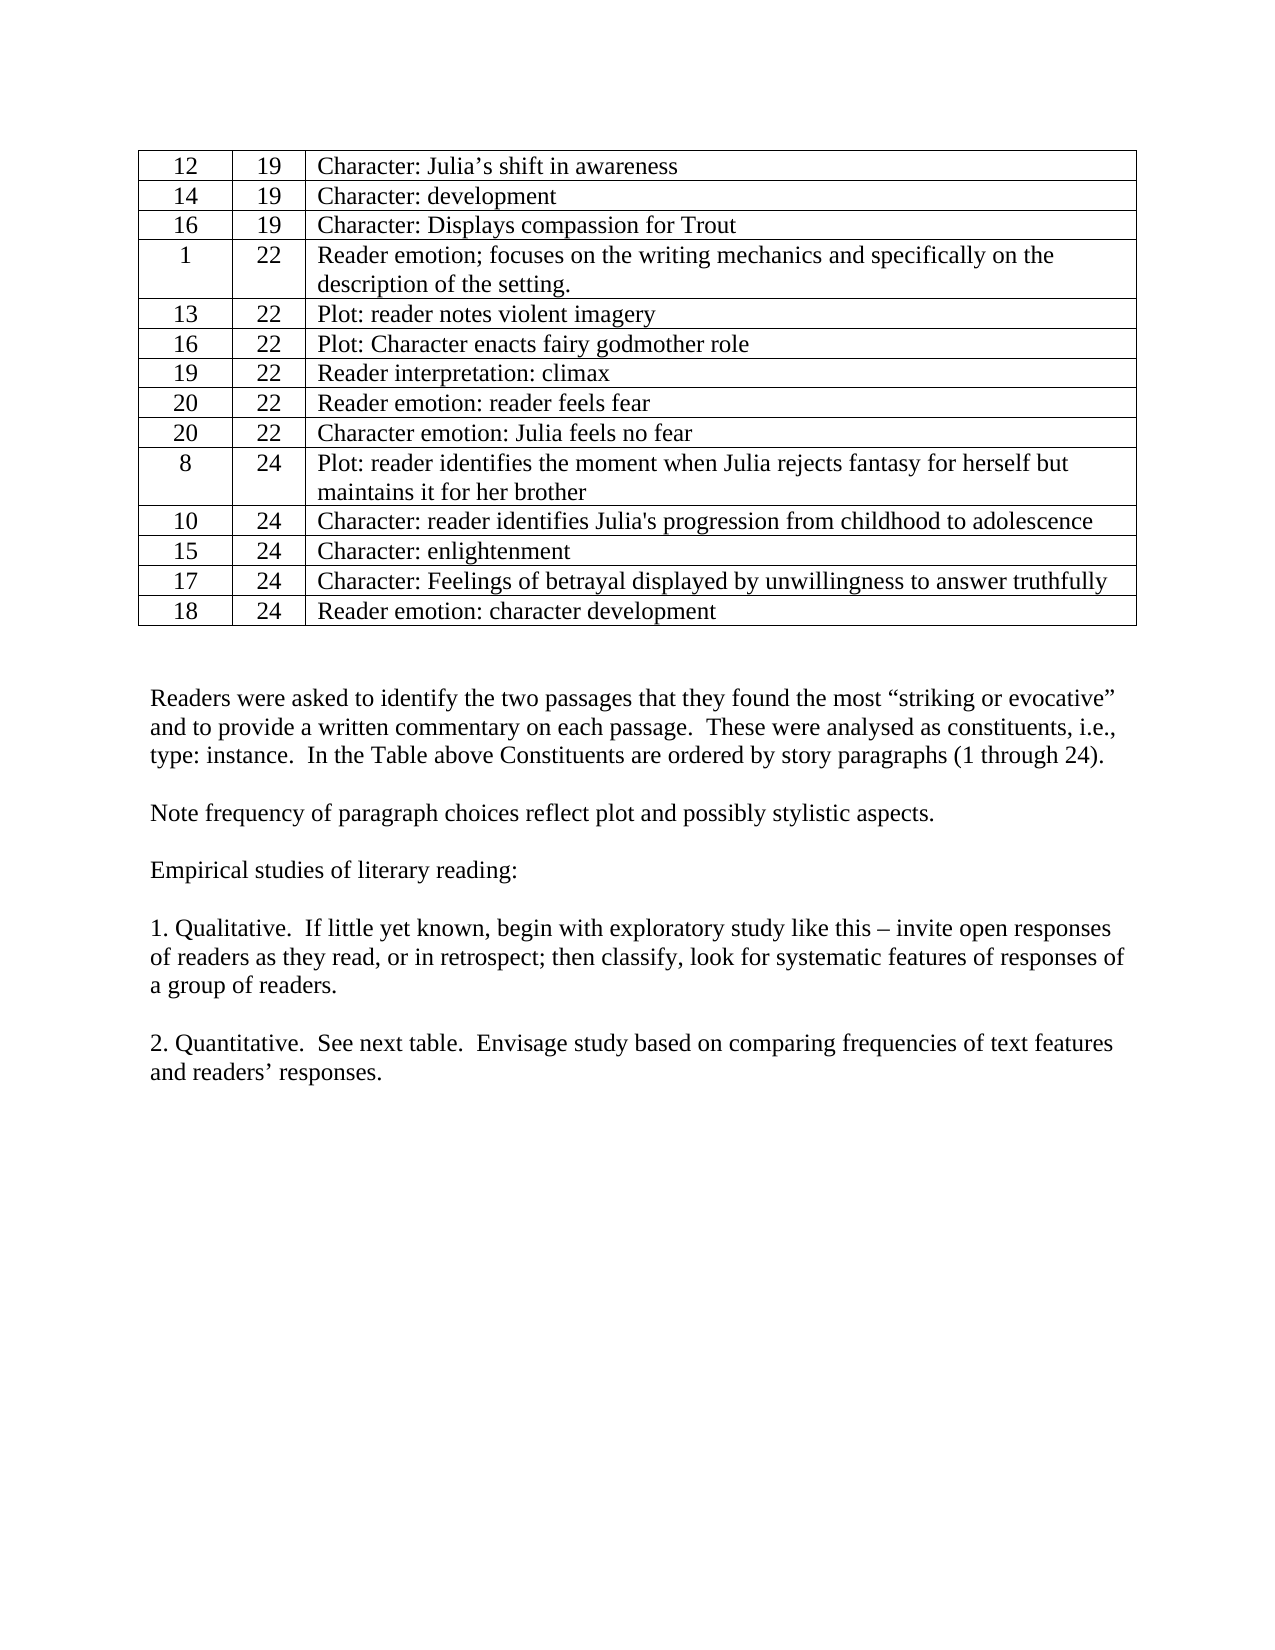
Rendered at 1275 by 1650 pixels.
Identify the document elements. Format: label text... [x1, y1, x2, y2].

table_cell 18 [139, 596, 232, 624]
table_cell 20 [139, 388, 232, 417]
text 1. Qualitative. If little yet known, begin with exploratory study like this – invite open responses of readers as they read, or in retrospect; then classify, look for systematic features of responses of a group of readers. [150, 913, 1125, 999]
table_cell Character emotion: Julia feels no fear [306, 418, 1136, 447]
table_cell Character: Julia’s shift in awareness [306, 151, 1136, 180]
table_cell 19 [139, 359, 232, 387]
table_cell 22 [233, 329, 305, 357]
table_cell 13 [139, 299, 232, 328]
text Readers were asked to identify the two passages that they found the most “striking or evocative” and to provide a written commentary on each passage. These were analysed as constituents, i.e., type: instance. In the Table above Constituents are ordered by story paragraphs (1 through 24). [150, 683, 1125, 769]
table_cell Character: reader identifies Julia's progression from childhood to adolescence [306, 506, 1136, 535]
table_cell 19 [233, 151, 305, 180]
table_cell 24 [233, 536, 305, 565]
table_cell Plot: reader identifies the moment when Julia rejects fantasy for herself but maintains it for her brother [306, 448, 1136, 505]
table_cell 14 [139, 181, 232, 209]
text Note frequency of paragraph choices reflect plot and possibly stylistic aspects. [150, 798, 1125, 827]
table_cell 12 [139, 151, 232, 180]
table_cell 24 [233, 448, 305, 505]
table_cell 24 [233, 506, 305, 535]
text 2. Quantitative. See next table. Envisage study based on comparing frequencies of text features and readers’ responses. [150, 1028, 1125, 1086]
table_cell Reader emotion: reader feels fear [306, 388, 1136, 417]
table_cell Character: development [306, 181, 1136, 209]
table_cell Reader interpretation: climax [306, 359, 1136, 387]
table_cell 8 [139, 448, 232, 505]
table_cell 10 [139, 506, 232, 535]
table_cell 20 [139, 418, 232, 447]
table_cell Character: Feelings of betrayal displayed by unwillingness to answer truthfully [306, 566, 1136, 595]
table_cell 22 [233, 240, 305, 298]
table_cell 22 [233, 388, 305, 417]
table_cell 22 [233, 418, 305, 447]
table_cell 24 [233, 566, 305, 595]
table_cell 16 [139, 211, 232, 239]
table_cell 17 [139, 566, 232, 595]
table_cell 19 [233, 181, 305, 209]
table_cell Reader emotion; focuses on the writing mechanics and specifically on the description of the setting. [306, 240, 1136, 298]
table_cell 22 [233, 299, 305, 328]
table_cell Character: Displays compassion for Trout [306, 211, 1136, 239]
table_cell Plot: reader notes violent imagery [306, 299, 1136, 328]
table_cell 1 [139, 240, 232, 298]
table_cell Character: enlightenment [306, 536, 1136, 565]
table_cell 16 [139, 329, 232, 357]
text Empirical studies of literary reading: [150, 856, 1125, 884]
table_cell 22 [233, 359, 305, 387]
table_cell 19 [233, 211, 305, 239]
table_cell 24 [233, 596, 305, 624]
table_cell 15 [139, 536, 232, 565]
table_cell Reader emotion: character development [306, 596, 1136, 624]
table_cell Plot: Character enacts fairy godmother role [306, 329, 1136, 357]
